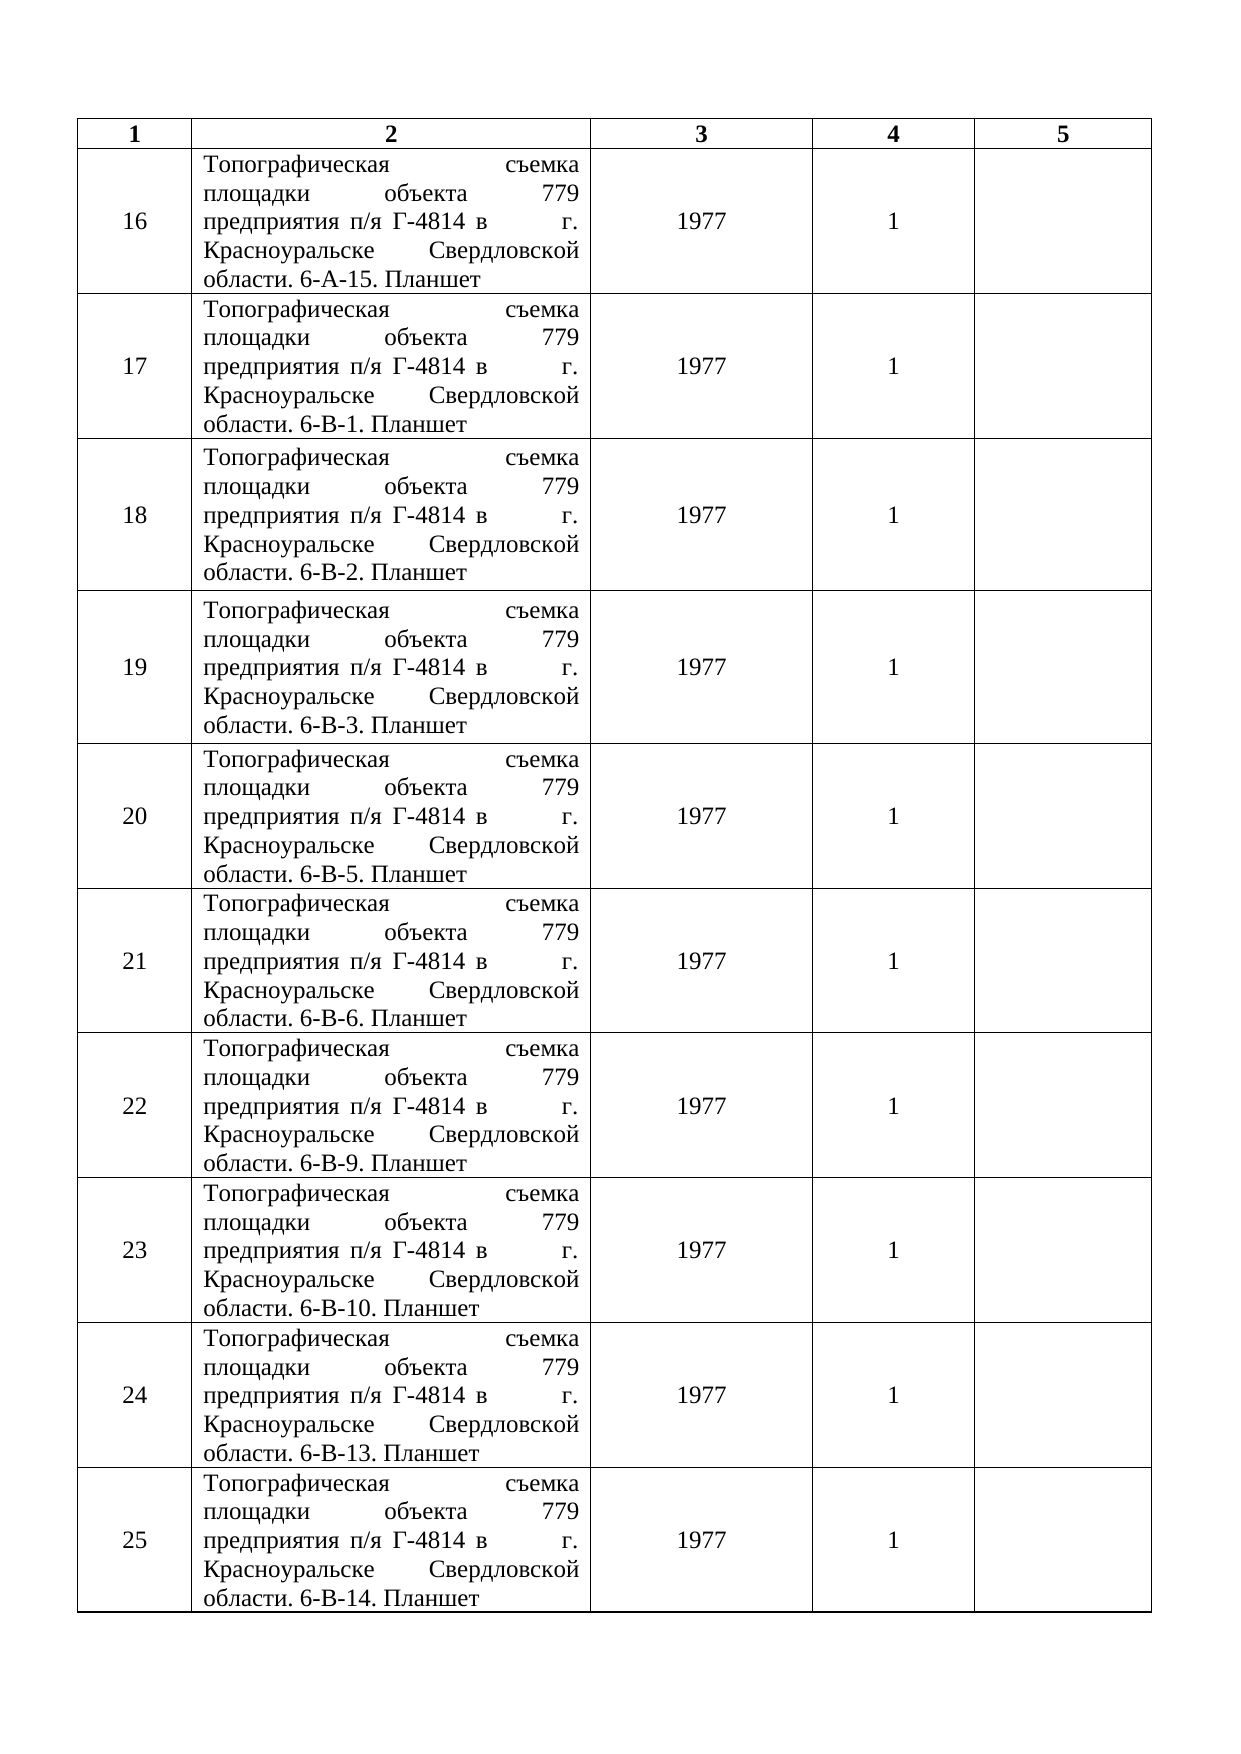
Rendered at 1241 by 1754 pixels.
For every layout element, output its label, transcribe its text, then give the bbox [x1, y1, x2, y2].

table_cell Топографическая съемка площадки объекта 779 предприятия п/я Г-4814 в г. Красноуральске Свердловской области. 6-В-1. Планшет [192, 294, 590, 437]
table_cell 1 [813, 591, 974, 743]
table_cell 20 [78, 744, 191, 887]
table_cell 1977 [591, 591, 812, 743]
table_cell Топографическая съемка площадки объекта 779 предприятия п/я Г-4814 в г. Красноуральске Свердловской области. 6-В-13. Планшет [192, 1323, 590, 1467]
table_cell 1 [813, 889, 974, 1032]
table_cell [975, 1178, 1151, 1322]
table_cell 3 [591, 119, 812, 148]
table_cell 1 [813, 744, 974, 887]
table_cell 16 [78, 149, 191, 293]
table_cell 25 [78, 1468, 191, 1611]
table_cell [975, 294, 1151, 437]
table_cell 1977 [591, 744, 812, 887]
table_cell 18 [78, 439, 191, 590]
table_cell [975, 1323, 1151, 1467]
table_cell [975, 149, 1151, 293]
table_cell 1977 [591, 1178, 812, 1322]
table_cell 5 [975, 119, 1151, 148]
table_cell 1977 [591, 1323, 812, 1467]
table_cell 4 [813, 119, 974, 148]
table_cell Топографическая съемка площадки объекта 779 предприятия п/я Г-4814 в г. Красноуральске Свердловской области. 6-В-3. Планшет [192, 591, 590, 743]
table_cell 1 [813, 1033, 974, 1177]
table_cell Топографическая съемка площадки объекта 779 предприятия п/я Г-4814 в г. Красноуральске Свердловской области. 6-В-14. Планшет [192, 1468, 590, 1611]
table_cell Топографическая съемка площадки объекта 779 предприятия п/я Г-4814 в г. Красноуральске Свердловской области. 6-В-2. Планшет [192, 439, 590, 590]
table_cell Топографическая съемка площадки объекта 779 предприятия п/я Г-4814 в г. Красноуральске Свердловской области. 6-В-9. Планшет [192, 1033, 590, 1177]
table_cell 1 [813, 149, 974, 293]
table_cell 1 [813, 1323, 974, 1467]
table_cell Топографическая съемка площадки объекта 779 предприятия п/я Г-4814 в г. Красноуральске Свердловской области. 6-А-15. Планшет [192, 149, 590, 293]
table_cell [975, 439, 1151, 590]
table_cell Топографическая съемка площадки объекта 779 предприятия п/я Г-4814 в г. Красноуральске Свердловской области. 6-В-5. Планшет [192, 744, 590, 887]
table_cell 17 [78, 294, 191, 437]
table_cell 1977 [591, 294, 812, 437]
table_cell 1 [813, 294, 974, 437]
table_cell 1 [78, 119, 191, 148]
table_cell [975, 744, 1151, 887]
table_cell 24 [78, 1323, 191, 1467]
table_cell [975, 1468, 1151, 1611]
table_cell 19 [78, 591, 191, 743]
table_cell 1977 [591, 149, 812, 293]
table_cell 1977 [591, 439, 812, 590]
table_cell 1977 [591, 889, 812, 1032]
table_cell [975, 889, 1151, 1032]
table_cell Топографическая съемка площадки объекта 779 предприятия п/я Г-4814 в г. Красноуральске Свердловской области. 6-В-6. Планшет [192, 889, 590, 1032]
table_cell 1 [813, 439, 974, 590]
table_cell 21 [78, 889, 191, 1032]
table_cell 23 [78, 1178, 191, 1322]
table_cell [975, 1033, 1151, 1177]
table_cell 2 [192, 119, 590, 148]
table_cell 22 [78, 1033, 191, 1177]
table_cell Топографическая съемка площадки объекта 779 предприятия п/я Г-4814 в г. Красноуральске Свердловской области. 6-В-10. Планшет [192, 1178, 590, 1322]
table_cell 1 [813, 1178, 974, 1322]
table_cell 1977 [591, 1468, 812, 1611]
table_cell 1977 [591, 1033, 812, 1177]
table_cell 1 [813, 1468, 974, 1611]
table_cell [975, 591, 1151, 743]
